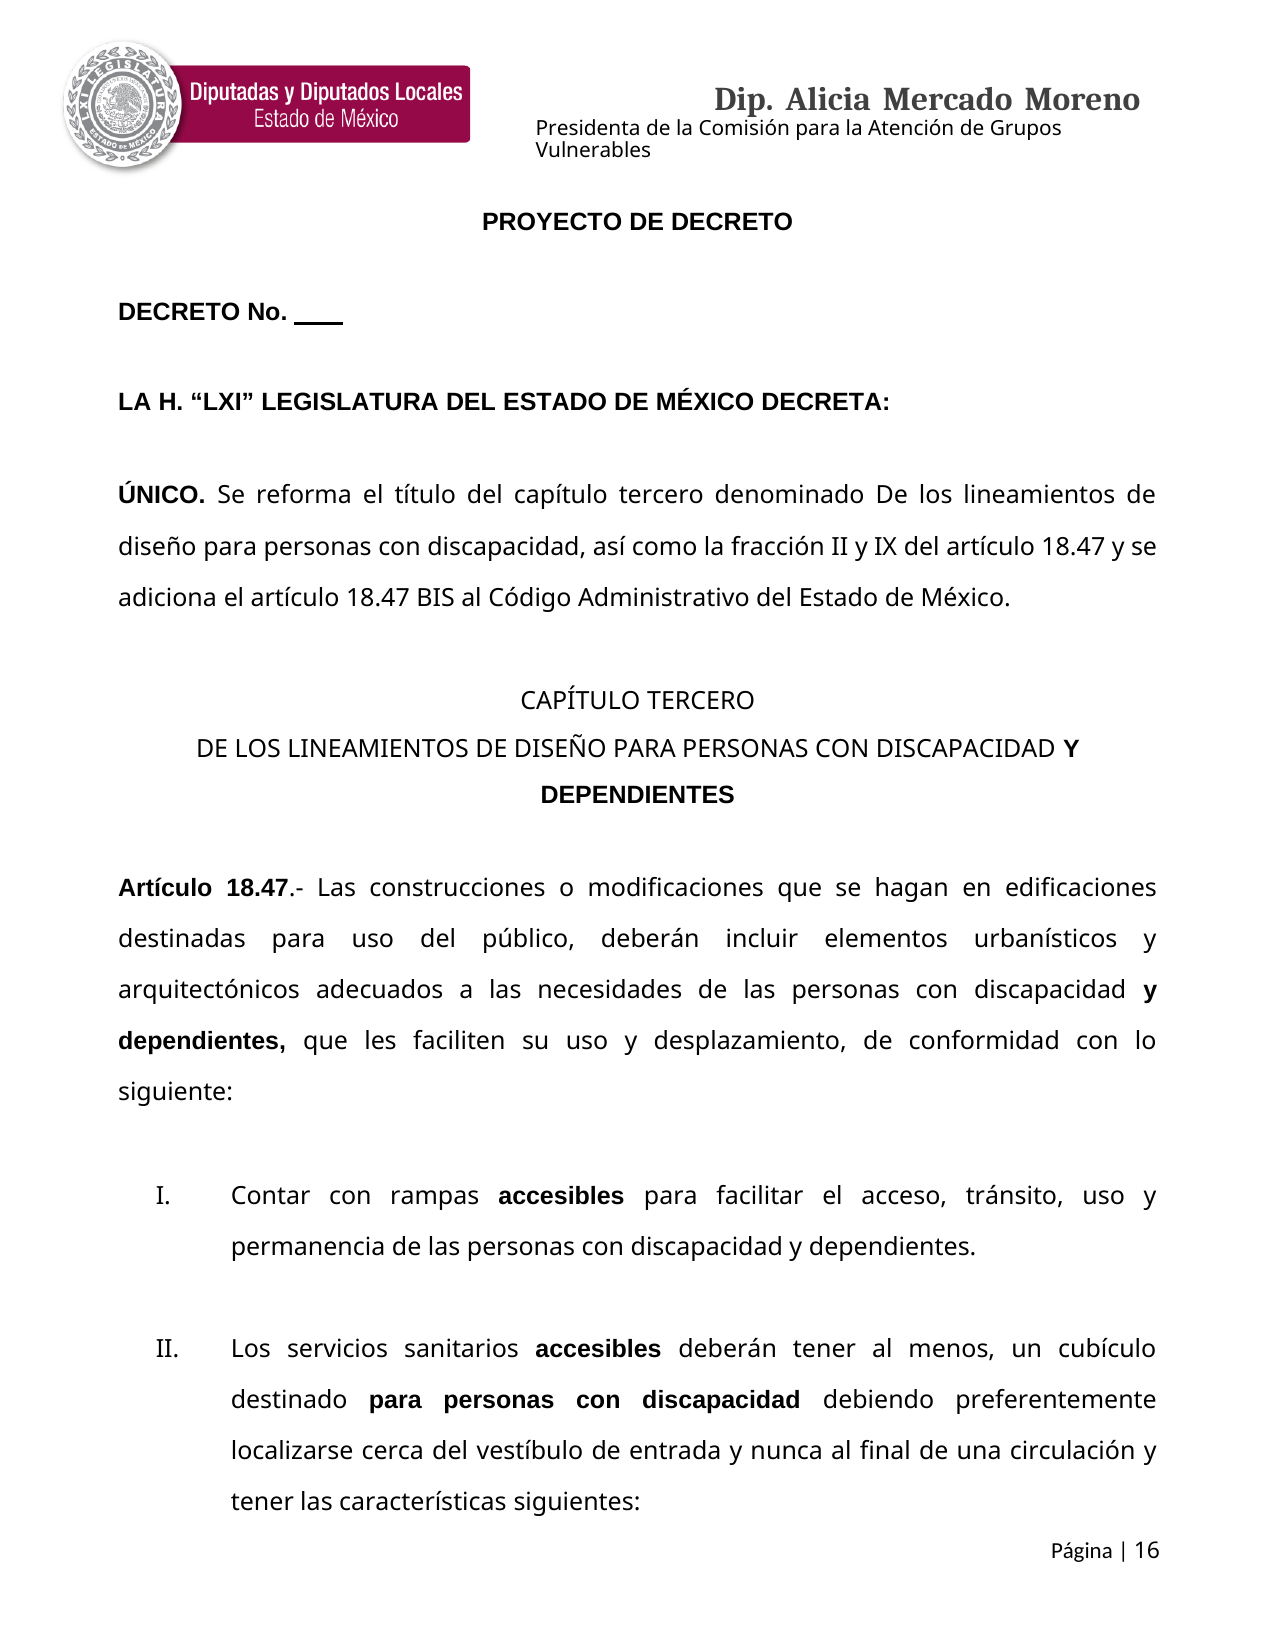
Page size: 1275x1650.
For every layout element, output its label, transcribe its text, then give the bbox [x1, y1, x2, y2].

text Artículo 18.47.- Las construcciones o modificaciones que se hagan en edificaciones destinadas para uso del público, deberán incluir elementos urbanísticos y arquitectónicos adecuados a las necesidades de las personas con discapacidad y dependientes, que les faciliten su uso y desplazamiento, de conformidad con lo siguiente: [118, 870, 1157, 1108]
text PROYECTO DE DECRETO [400, 207, 875, 236]
list Contar con rampas accesibles para facilitar el acceso, tránsito, uso y permanencia de las personas con discapacidad y dependientes. [156, 1178, 1157, 1263]
list Los servicios sanitarios accesibles deberán tener al menos, un cubículo destinado para personas con discapacidad debiendo preferentemente localizarse cerca del vestíbulo de entrada y nunca al final de una circulación y tener las características siguientes: [156, 1331, 1157, 1518]
text ÚNICO. Se reforma el título del capítulo tercero denominado De los lineamientos de diseño para personas con discapacidad, así como la fracción II y IX del artículo 18.47 y se adiciona el artículo 18.47 BIS al Código Administrativo del Estado de México. [118, 477, 1157, 613]
text DECRETO No. [118, 297, 1171, 326]
text LA H. “LXI” LEGISLATURA DEL ESTADO DE MÉXICO DECRETA: [118, 387, 1171, 416]
picture [57, 34, 471, 180]
text CAPÍTULO TERCERO [400, 683, 875, 717]
text DE LOS LINEAMIENTOS DE DISEÑO PARA PERSONAS CON DISCAPACIDAD Y DEPENDIENTES [172, 731, 1103, 808]
